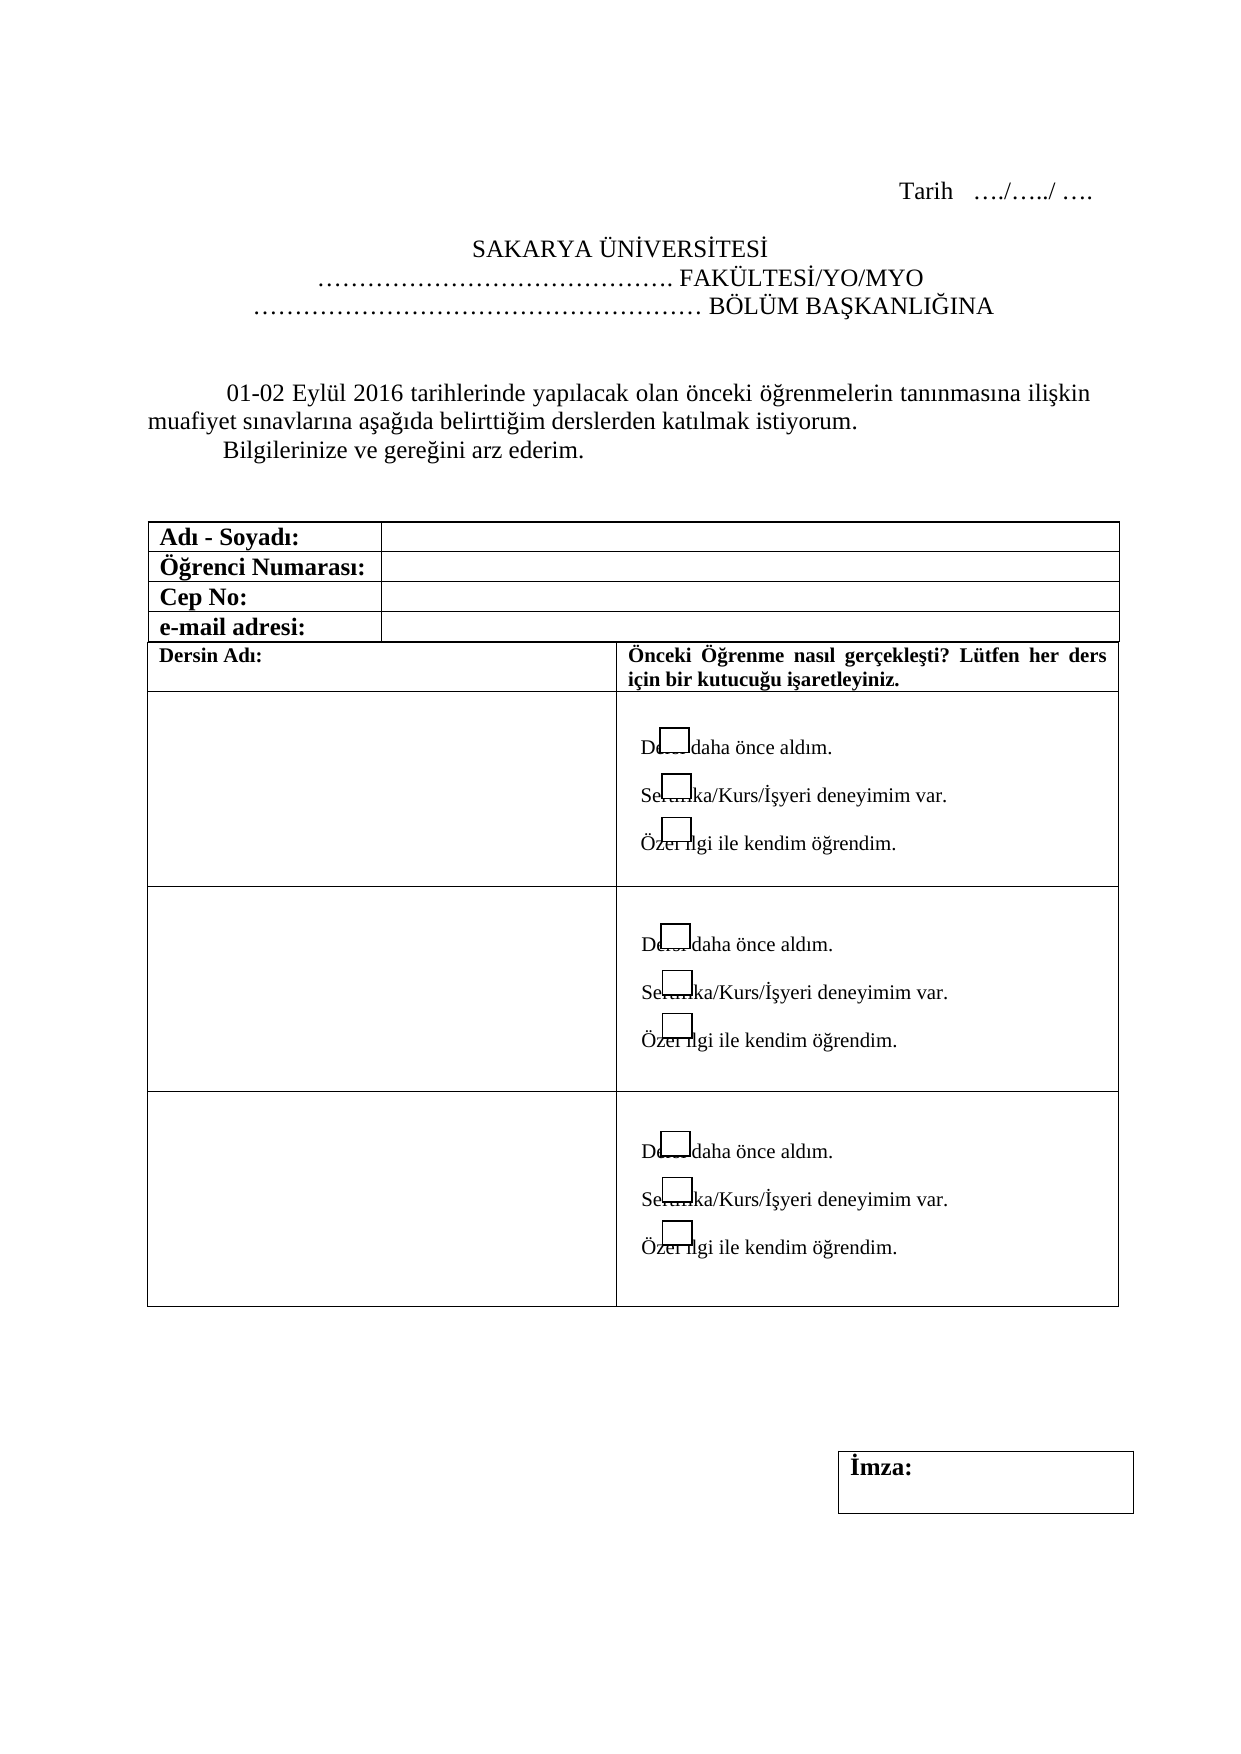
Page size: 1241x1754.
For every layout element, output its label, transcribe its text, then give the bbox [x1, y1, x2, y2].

table_cell [382, 582, 1119, 611]
table_cell [148, 887, 616, 1091]
table_header İmza: [839, 1452, 1133, 1513]
text Bilgilerinize ve gereğini arz ederim. [148, 435, 1093, 464]
table_cell [617, 692, 1118, 886]
table_cell [148, 692, 616, 886]
table_cell e-mail adresi: [149, 612, 381, 641]
table_header Önceki Öğrenme nasıl gerçekleşti? Lütfen her ders için bir kutucuğu işaretleyiniz. [617, 643, 1118, 691]
table_cell [148, 1092, 616, 1306]
text ……………………………………. FAKÜLTESİ/YO/MYO [148, 263, 1093, 291]
text Tarih …./…../ …. [148, 176, 1093, 205]
table_header [382, 523, 1119, 551]
table_cell [382, 612, 1119, 641]
table_cell [382, 552, 1119, 581]
table_cell [617, 1092, 1118, 1306]
table_cell [617, 887, 1118, 1091]
table_cell Öğrenci Numarası: [149, 552, 381, 581]
table_header Adı - Soyadı: [149, 523, 381, 551]
text 01-02 Eylül 2016 tarihlerinde yapılacak olan önceki öğrenmelerin tanınmasına ilişkin muafiyet sınavlarına aşağıda belirttiğim derslerden katılmak istiyorum. [148, 378, 1093, 435]
text ……………………………………………… BÖLÜM BAŞKANLIĞINA [148, 291, 1093, 320]
text SAKARYA ÜNİVERSİTESİ [148, 234, 1093, 263]
table_cell Cep No: [149, 582, 381, 611]
table_header Dersin Adı: [148, 643, 616, 691]
